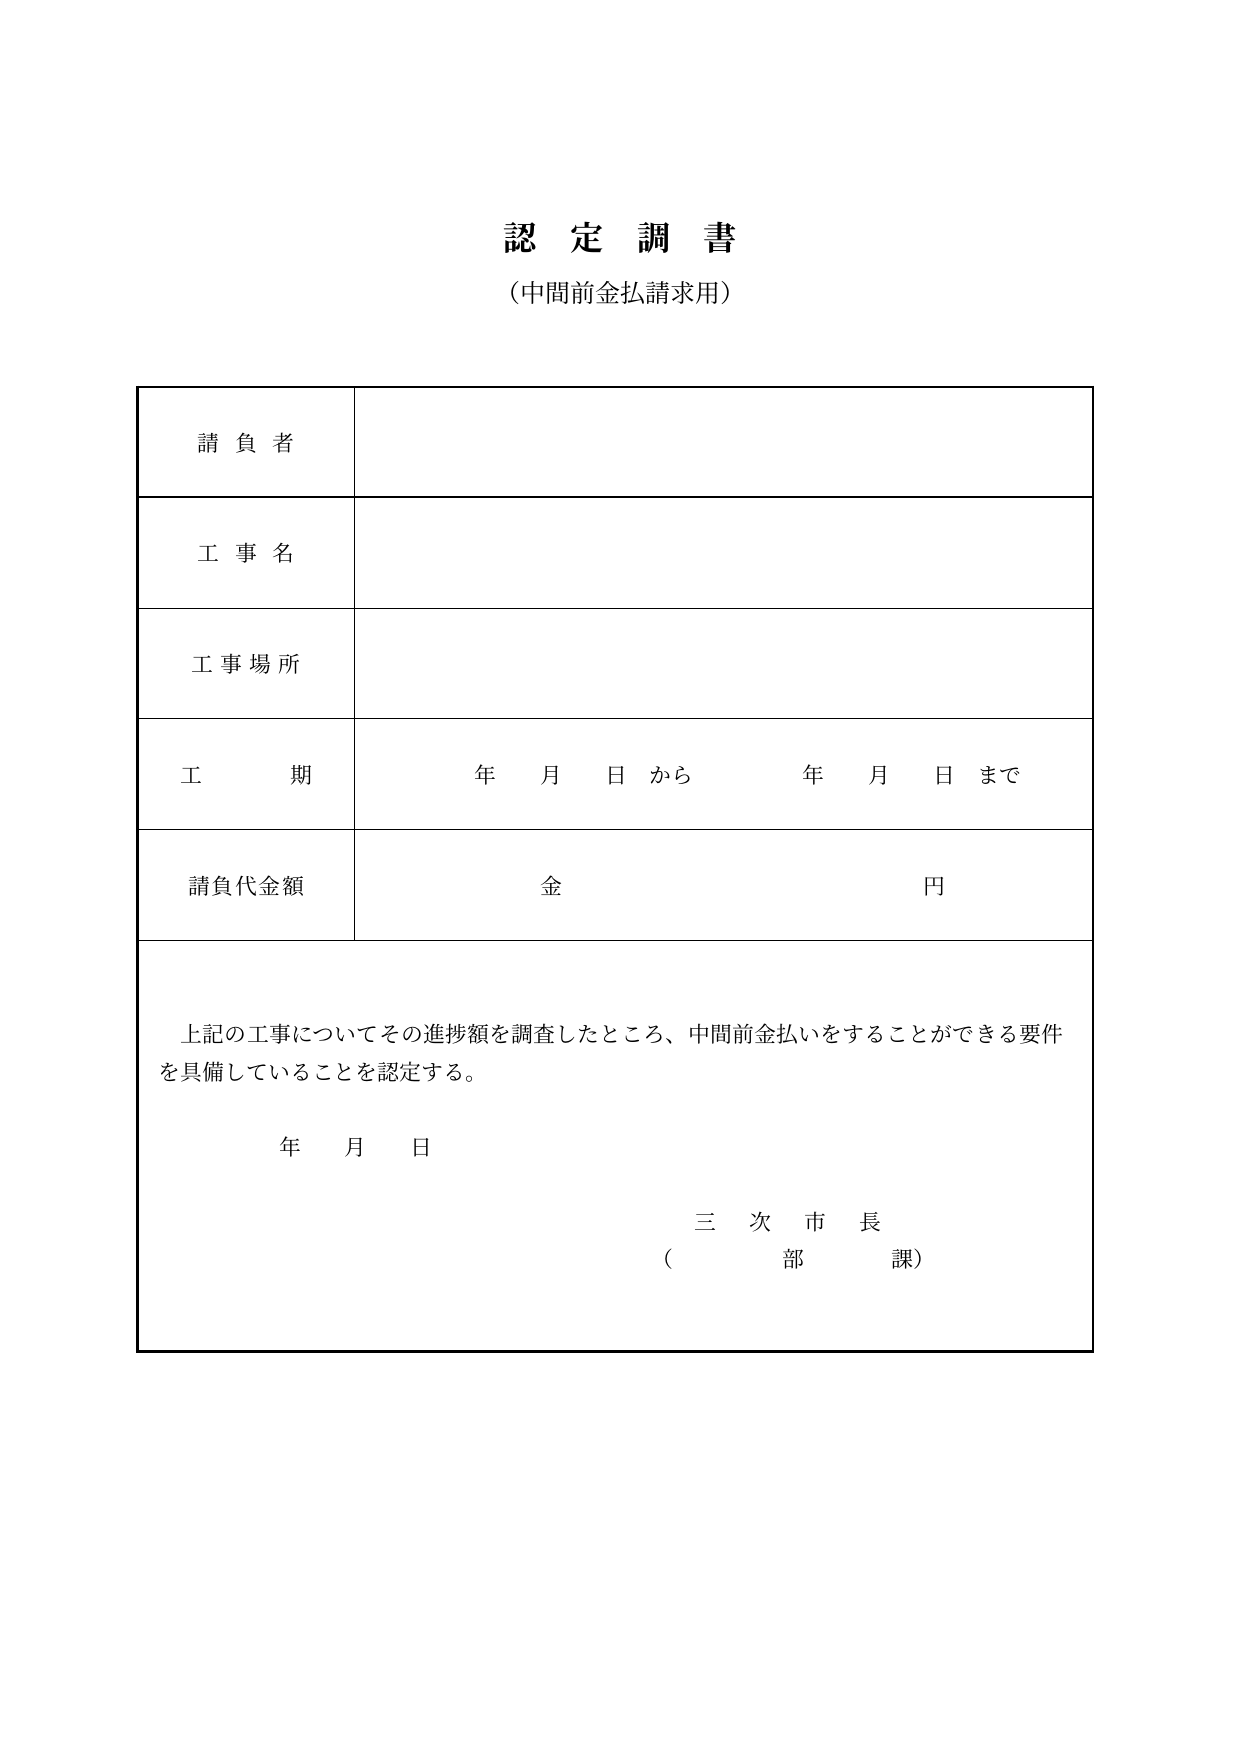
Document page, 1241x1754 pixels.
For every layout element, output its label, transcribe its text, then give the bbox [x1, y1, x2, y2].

table_cell 請負代金額 [139, 830, 354, 940]
table_cell 工事名 [139, 498, 354, 607]
table_cell [355, 609, 1092, 718]
table_cell 上記の工事についてその進捗額を調査したところ、中間前金払いをすることができる要件を具備していることを認定する。 年 月 日 三 次 市 長 （ 部 課） [139, 941, 1092, 1350]
table_cell 年 月 日 から 年 月 日 まで [355, 719, 1092, 829]
table_header 請負者 [139, 388, 354, 496]
table_cell [355, 498, 1092, 607]
table_cell 金 円 [355, 830, 1092, 940]
table_cell 工 期 [139, 719, 354, 829]
text 認 定 調 書 [148, 198, 1092, 273]
table_header [355, 388, 1092, 496]
text （中間前金払請求用） [148, 273, 1092, 311]
table_cell 工事場所 [139, 609, 354, 718]
